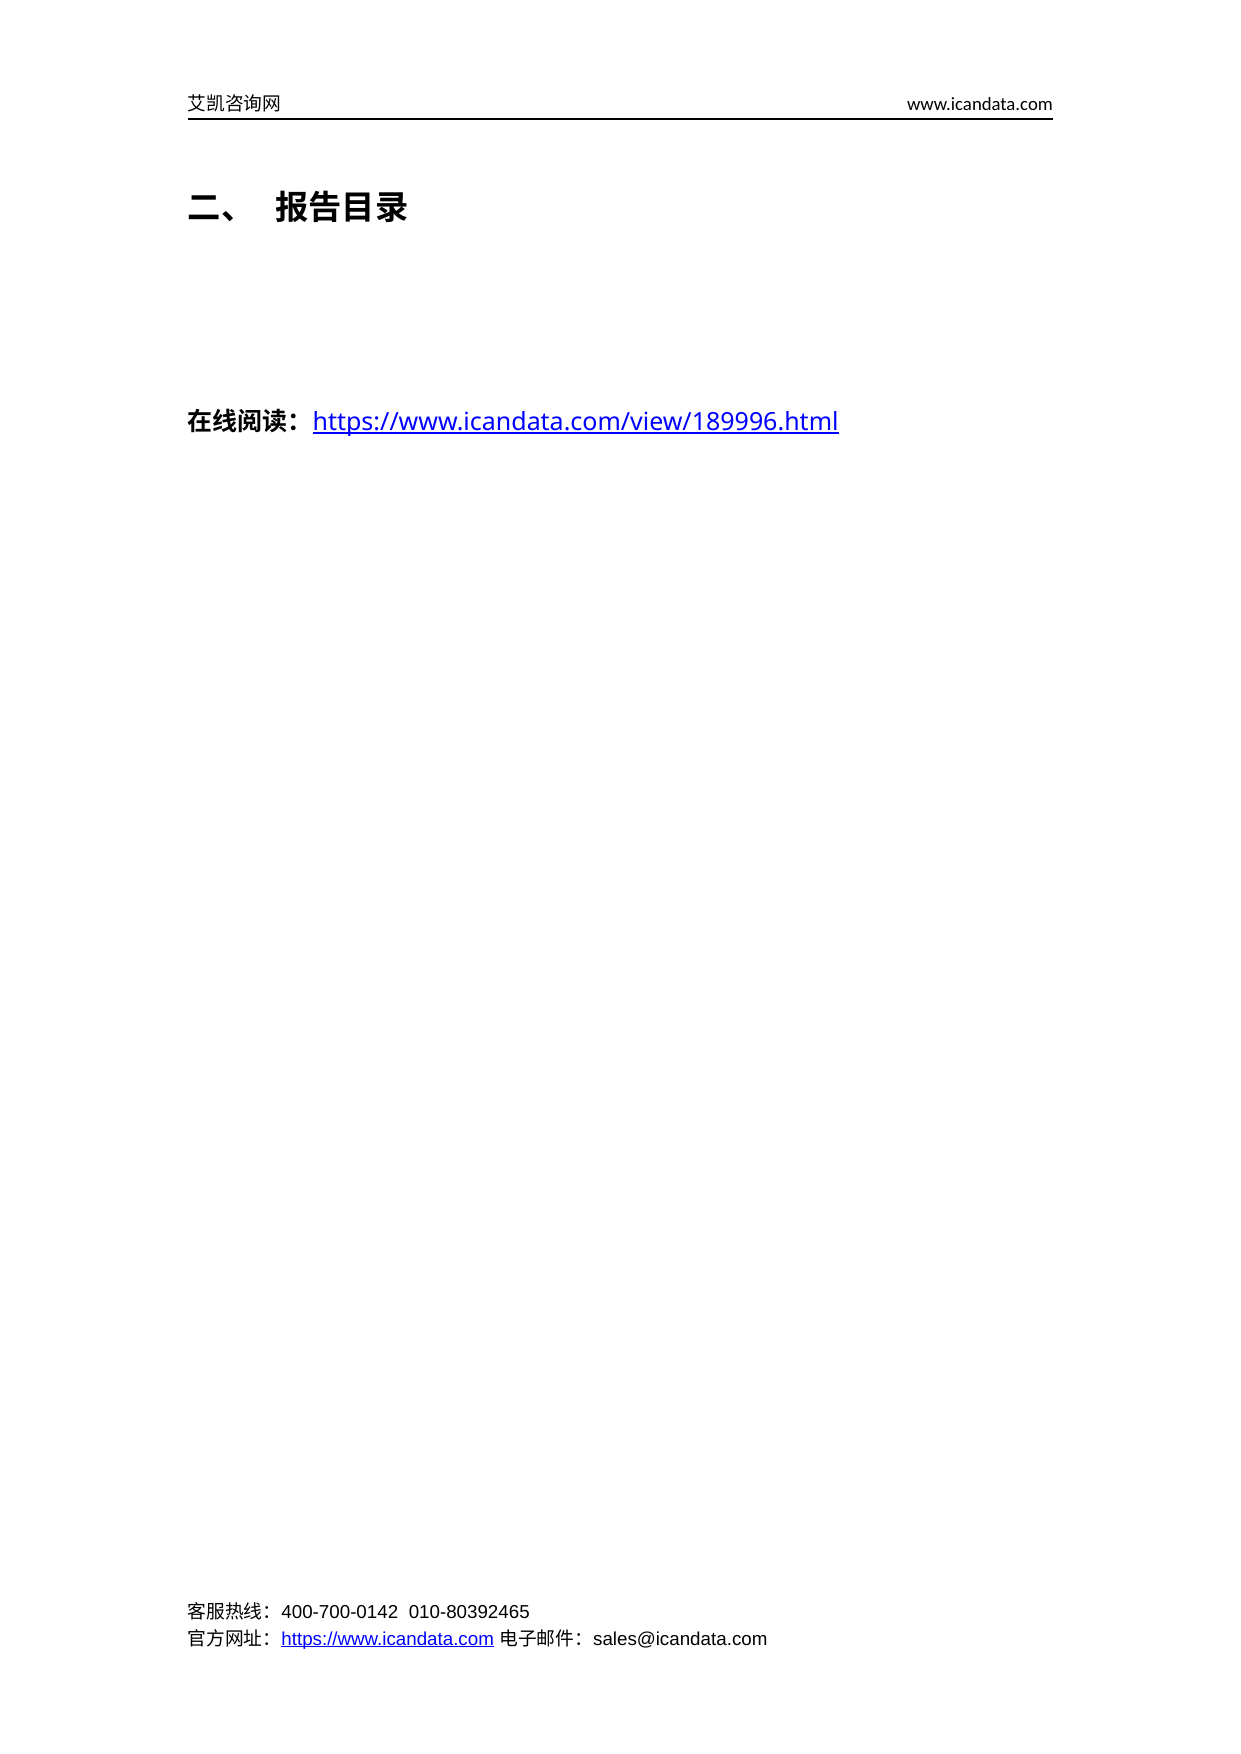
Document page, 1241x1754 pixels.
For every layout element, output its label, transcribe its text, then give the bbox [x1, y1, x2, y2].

subtitle 报告目录 [187, 172, 1053, 237]
text 在线阅读：https://www.icandata.com/view/189996.html [187, 387, 1053, 452]
